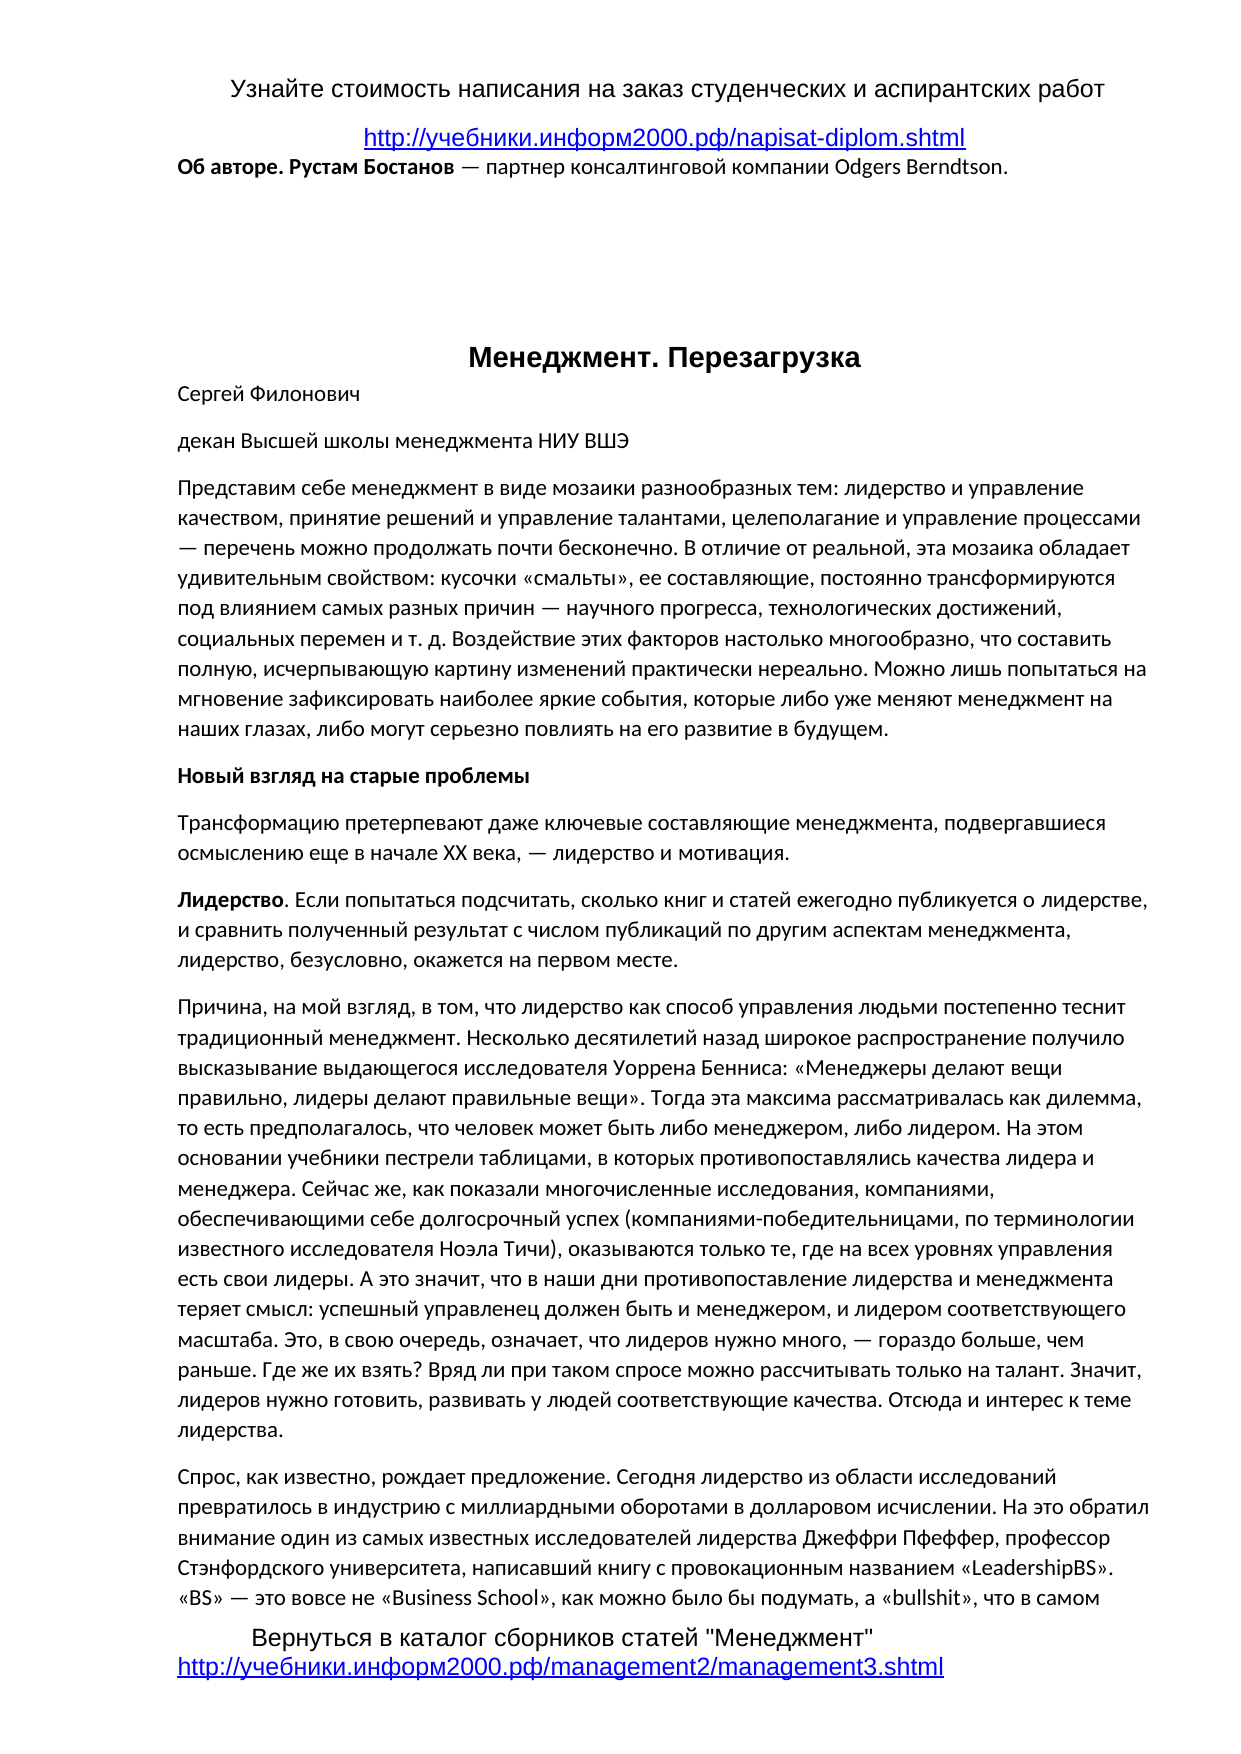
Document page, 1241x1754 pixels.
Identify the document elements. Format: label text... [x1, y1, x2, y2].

text Новый взгляд на старые проблемы [177, 761, 1152, 789]
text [177, 1462, 1152, 1611]
text Причина, на мой взгляд, в том, что лидерство как способ управления людьми постепенно теснит традиционный менеджмент. Несколько десятилетий назад широкое распространение получило высказывание выдающегося исследователя Уоррена Бенниса: «Менеджеры делают вещи правильно, лидеры делают правильные вещи». Тогда эта максима рассматривалась как дилемма, то есть предполагалось, что человек может быть либо менеджером, либо лидером. На этом основании учебники пестрели таблицами, в которых противопоставлялись качества лидера и менеджера. Сейчас же, как показали многочисленные исследования, компаниями, обеспечивающими себе долгосрочный успех (компаниями-победительницами, по терминологии известного исследователя Ноэла Тичи), оказываются только те, где на всех уровнях управления есть свои лидеры. А это значит, что в наши дни противопоставление лидерства и менеджмента теряет смысл: успешный управленец должен быть и менеджером, и лидером соответствующего масштаба. Это, в свою очередь, означает, что лидеров нужно много, — гораздо больше, чем раньше. Где же их взять? Вряд ли при таком спросе можно рассчитывать только на талант. Значит, лидеров нужно готовить, развивать у людей соответствующие качества. Отсюда и интерес к теме лидерства. [177, 992, 1152, 1443]
text Об авторе. Рустам Бостанов — партнер консалтинговой компании Odgers Berndtson. [177, 152, 1152, 180]
text декан Высшей школы менеджмента НИУ ВШЭ [177, 426, 1152, 454]
text Лидерство. Если попытаться подсчитать, сколько книг и статей ежегодно публикуется о лидерстве, и сравнить полученный результат с числом публикаций по другим аспектам менеджмента, лидерство, безусловно, окажется на первом месте. [177, 885, 1152, 973]
text Трансформацию претерпевают даже ключевые составляющие менеджмента, подвергавшиеся осмыслению еще в начале ХХ века, — лидерство и мотивация. [177, 808, 1152, 866]
text Сергей Филонович [177, 379, 1152, 407]
text Представим себе менеджмент в виде мозаики разнообразных тем: лидерство и управление качеством, принятие решений и управление талантами, целеполагание и управление процессами — перечень можно продолжать почти бесконечно. В отличие от реальной, эта мозаика обладает удивительным свойством: кусочки «смальты», ее составляющие, постоянно трансформируются под влиянием самых разных причин — научного прогресса, технологических достижений, социальных перемен и т. д. Воздействие этих факторов настолько многообразно, что составить полную, исчерпывающую картину изменений практически нереально. Можно лишь попытаться на мгновение зафиксировать наиболее яркие события, которые либо уже меняют менеджмент на наших глазах, либо могут серьезно повлиять на его развитие в будущем. [177, 473, 1152, 742]
subtitle Менеджмент. Перезагрузка [177, 340, 1152, 374]
